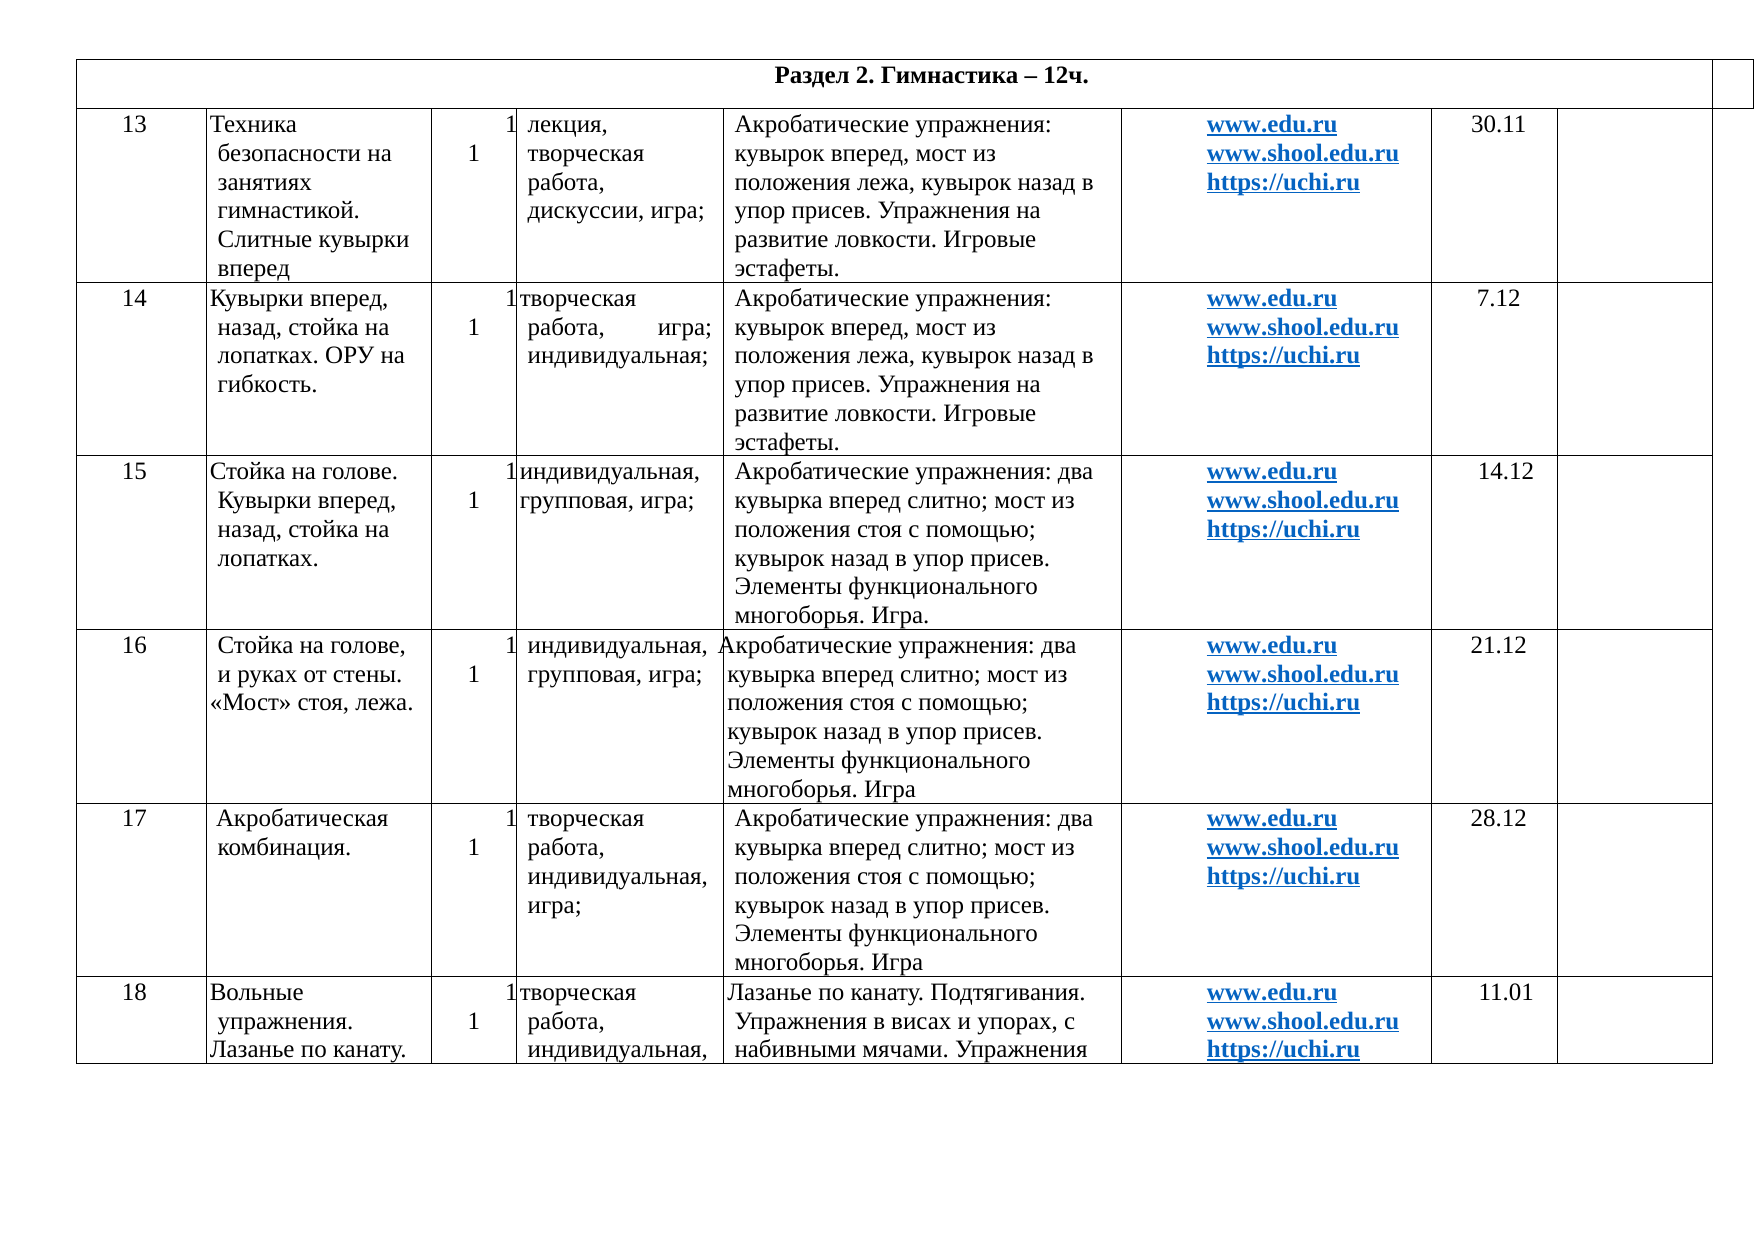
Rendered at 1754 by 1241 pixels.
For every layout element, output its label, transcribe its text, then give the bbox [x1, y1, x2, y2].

table_cell 14 [77, 283, 206, 455]
table_cell [1558, 804, 1712, 976]
table_cell Стойка на голове, и руках от стены. «Мост» стоя, лежа. [207, 630, 431, 802]
table_cell www.edu.ru www.shool.edu.ru https://uchi.ru [1122, 456, 1431, 629]
table_cell Раздел 2. Гимнастика – 12ч. [77, 60, 1712, 108]
table_cell 11 [432, 283, 516, 455]
table_cell Акробатические упражнения: кувырок вперед, мост из положения лежа, кувырок назад в упор присев. Упражнения на развитие ловкости. Игровые эстафеты. [724, 109, 1121, 282]
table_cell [1122, 109, 1431, 282]
table_cell [1558, 109, 1712, 282]
table_cell 21.12 [1432, 630, 1557, 802]
table_cell www.edu.ru www.shool.edu.ru https://uchi.ru [1122, 283, 1431, 455]
table_cell индивидуальная, групповая, игра; [517, 630, 723, 802]
table_cell 11 [432, 977, 516, 1063]
table_cell Кувырки вперед, назад, стойка на лопатках. ОРУ на гибкость. [207, 283, 431, 455]
table_cell Акробатические упражнения: два кувырка вперед слитно; мост из положения стоя с помощью; кувырок назад в упор присев. Элементы функционального многоборья. Игра [724, 804, 1121, 976]
table_cell www.edu.ru www.shool.edu.ru https://uchi.ru [1122, 804, 1431, 976]
table_cell Акробатические упражнения: два кувырка вперед слитно; мост из положения стоя с помощью; кувырок назад в упор присев. Элементы функционального многоборья. Игра. [724, 456, 1121, 629]
table_cell Акробатическая комбинация. [207, 804, 431, 976]
table_cell 11 [432, 109, 516, 282]
table_cell 30.11 [1432, 109, 1557, 282]
table_cell 13 [77, 109, 206, 282]
table_cell лекция, творческая работа, дискуссии, игра; [517, 109, 723, 282]
table_cell [1558, 283, 1712, 455]
table_cell 11.01 [1432, 977, 1557, 1063]
table_cell 16 [77, 630, 206, 802]
table_cell www.edu.ru www.shool.edu.ru https://uchi.ru [1122, 630, 1431, 802]
table_cell творческая работа, индивидуальная, игра; [517, 804, 723, 976]
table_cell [724, 977, 1121, 1063]
table_cell [1558, 630, 1712, 802]
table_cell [1122, 977, 1431, 1063]
table_cell творческая работа, игра; индивидуальная; [517, 283, 723, 455]
table_cell 28.12 [1432, 804, 1557, 976]
table_cell 17 [77, 804, 206, 976]
table_cell 14.12 [1432, 456, 1557, 629]
table_cell Техника безопасности на занятиях гимнастикой. Слитные кувырки вперед [207, 109, 431, 282]
table_cell 18 [77, 977, 206, 1063]
table_cell [1558, 456, 1712, 629]
table_cell Акробатические упражнения: два кувырка вперед слитно; мост из положения стоя с помощью; кувырок назад в упор присев. Элементы функционального многоборья. Игра [724, 630, 1121, 802]
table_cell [517, 977, 723, 1063]
table_cell 11 [432, 456, 516, 629]
table_cell Акробатические упражнения: кувырок вперед, мост из положения лежа, кувырок назад в упор присев. Упражнения на развитие ловкости. Игровые эстафеты. [724, 283, 1121, 455]
table_cell [1713, 60, 1753, 108]
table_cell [207, 977, 431, 1063]
table_cell 11 [432, 804, 516, 976]
table_cell 15 [77, 456, 206, 629]
table_cell [1558, 977, 1712, 1063]
table_cell 11 [432, 630, 516, 802]
table_cell индивидуальная, групповая, игра; [517, 456, 723, 629]
table_cell Стойка на голове. Кувырки вперед, назад, стойка на лопатках. [207, 456, 431, 629]
table_cell 7.12 [1432, 283, 1557, 455]
